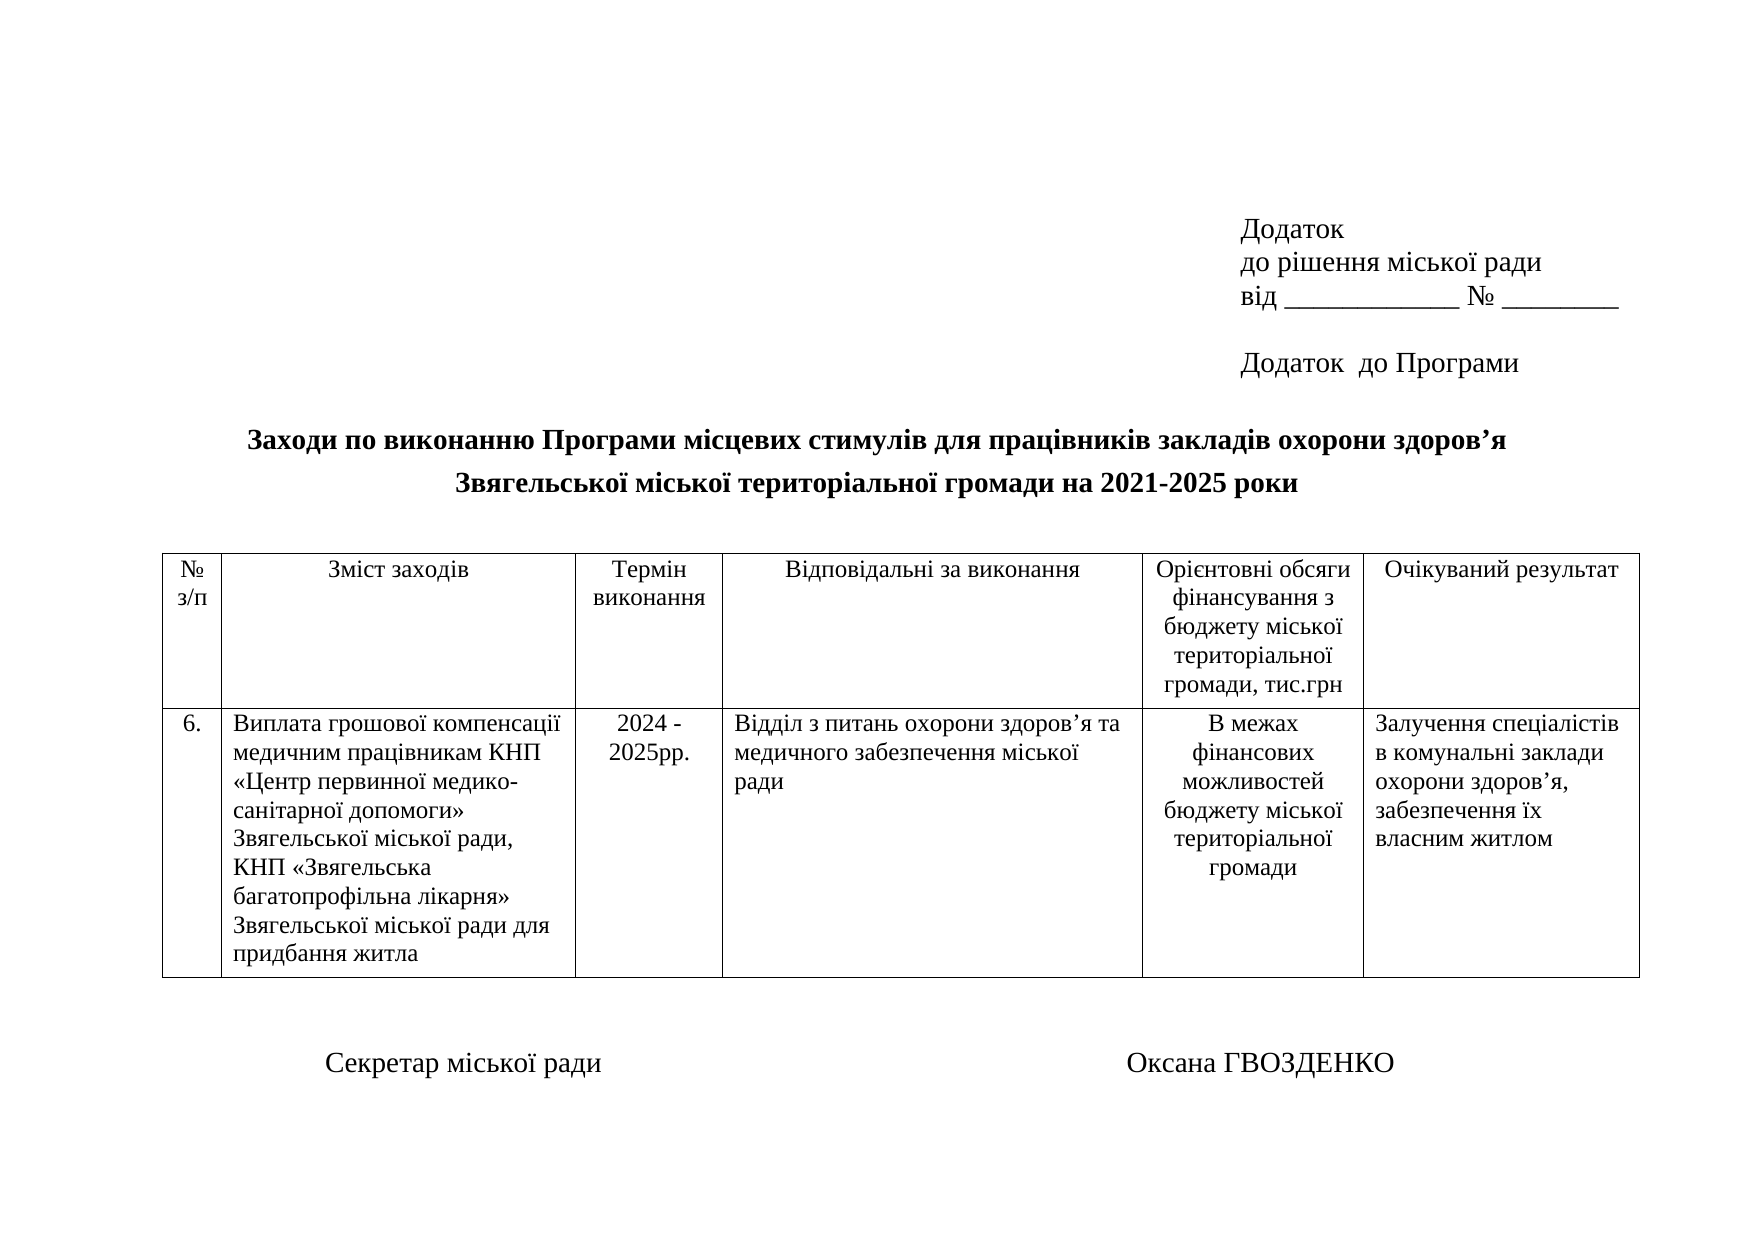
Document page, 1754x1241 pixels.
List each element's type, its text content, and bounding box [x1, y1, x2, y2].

table_cell Відділ з питань охорони здоров’я та медичного забезпечення міської ради [723, 709, 1142, 977]
text Додаток до Програми [1240, 345, 1636, 378]
table_cell Залучення спеціалістів в комунальні заклади охорони здоров’я, забезпечення їх власним житлом [1364, 709, 1639, 977]
table_header Орієнтовні обсяги фінансування з бюджету міської територіальної громади, тис.грн [1143, 554, 1363, 707]
text від ____________ № ________ [1240, 278, 1636, 311]
table_header Відповідальні за виконання [723, 554, 1142, 707]
text Звягельської міської територіальної громади на 2021-2025 роки [118, 466, 1636, 499]
table_cell Виплата грошової компенсації медичним працівникам КНП «Центр первинної медико-санітарної допомоги» Звягельської міської ради, КНП «Звягельська багатопрофільна лікарня» Звягельської міської ради для придбання житла [222, 709, 575, 977]
table_header Очікуваний результат [1364, 554, 1639, 707]
text Секретар міської ради Оксана ГВОЗДЕНКО [325, 1045, 1636, 1079]
table_cell В межах фінансових можливостей бюджету міської територіальної громади [1143, 709, 1363, 977]
text Додаток [1240, 211, 1636, 244]
table_header Зміст заходів [222, 554, 575, 707]
table_header Термін виконання [576, 554, 722, 707]
text Заходи по виконанню Програми місцевих стимулів для працівників закладів охорони здоров’я [118, 422, 1636, 456]
table_header № з/п [163, 554, 221, 707]
table_cell 2024 -2025рр. [576, 709, 722, 977]
text до рішення міської ради [1240, 244, 1636, 278]
table_cell 6. [163, 709, 221, 977]
